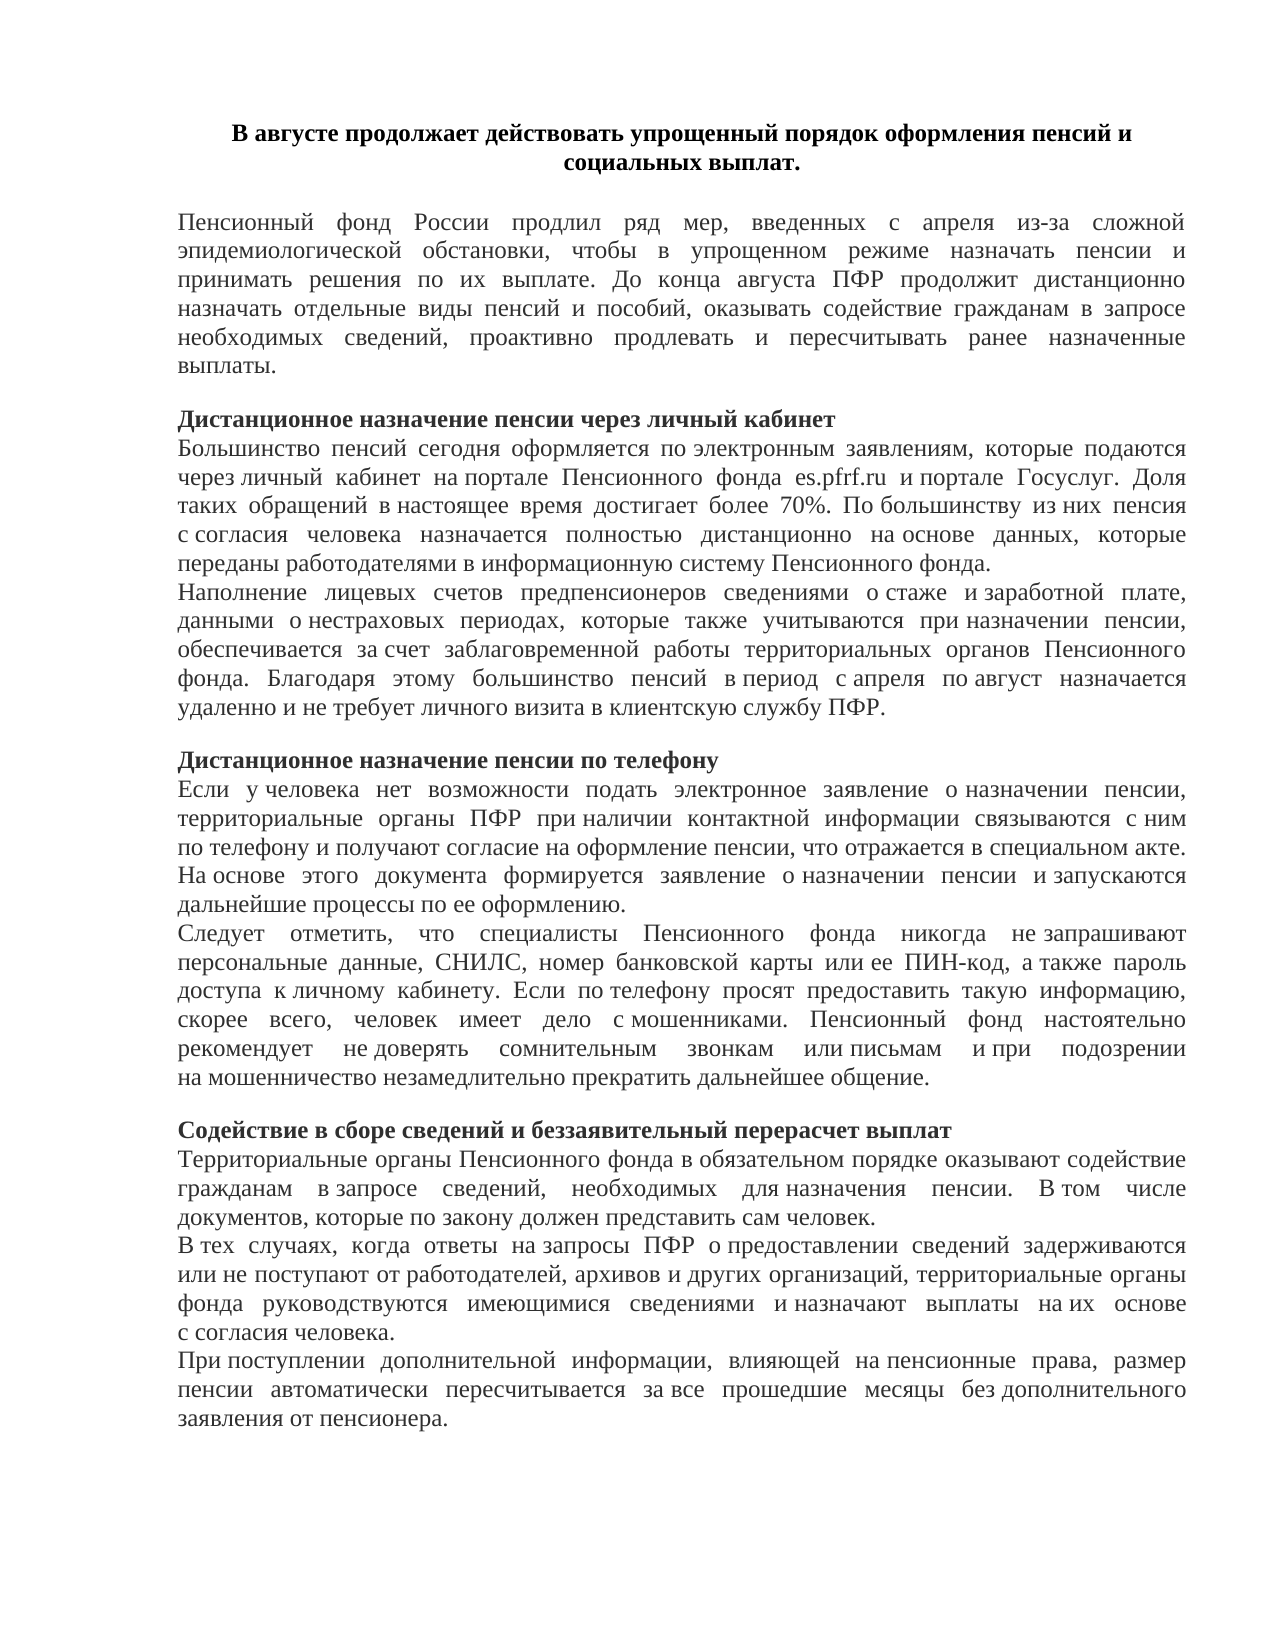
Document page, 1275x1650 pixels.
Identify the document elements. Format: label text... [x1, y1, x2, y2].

text Наполнение лицевых счетов предпенсионеров сведениями о стаже и заработной плате, данными о нестраховых периодах, которые также учитываются при назначении пенсии, обеспечивается за счет заблаговременной работы территориальных органов Пенсионного фонда. Благодаря этому большинство пенсий в период с апреля по август назначается удаленно и не требует личного визита в клиентскую службу ПФР. [177, 577, 1186, 721]
text Территориальные органы Пенсионного фонда в обязательном порядке оказывают содействие гражданам в запросе сведений, необходимых для назначения пенсии. В том числе документов, которые по закону должен представить сам человек. [177, 1144, 1186, 1231]
text Дистанционное назначение пенсии по телефону [177, 746, 1186, 774]
text В тех случаях, когда ответы на запросы ПФР о предоставлении сведений задерживаются или не поступают от работодателей, архивов и других организаций, территориальные органы фонда руководствуются имеющимися сведениями и назначают выплаты на их основе с согласия человека. [177, 1231, 1186, 1346]
text В августе продолжает действовать упрощенный порядок оформления пенсий и социальных выплат. [177, 118, 1186, 176]
text Содействие в сборе сведений и беззаявительный перерасчет выплат [177, 1116, 1186, 1144]
text Если у человека нет возможности подать электронное заявление о назначении пенсии, территориальные органы ПФР при наличии контактной информации связываются с ним по телефону и получают согласие на оформление пенсии, что отражается в специальном акте. На основе этого документа формируется заявление о назначении пенсии и запускаются дальнейшие процессы по ее оформлению. [177, 774, 1186, 918]
text Большинство пенсий сегодня оформляется по электронным заявлениям, которые подаются через личный кабинет на портале Пенсионного фонда es.pfrf.ru и портале Госуслуг. Доля таких обращений в настоящее время достигает более 70%. По большинству из них пенсия с согласия человека назначается полностью дистанционно на основе данных, которые переданы работодателями в информационную систему Пенсионного фонда. [177, 433, 1186, 577]
text Пенсионный фонд России продлил ряд мер, введенных с апреля из-за сложной эпидемиологической обстановки, чтобы в упрощенном режиме назначать пенсии и принимать решения по их выплате. До конца августа ПФР продолжит дистанционно назначать отдельные виды пенсий и пособий, оказывать содействие гражданам в запросе необходимых сведений, проактивно продлевать и пересчитывать ранее назначенные выплаты. [177, 207, 1186, 379]
text Следует отметить, что специалисты Пенсионного фонда никогда не запрашивают персональные данные, СНИЛС, номер банковской карты или ее ПИН-код, а также пароль доступа к личному кабинету. Если по телефону просят предоставить такую информацию, скорее всего, человек имеет дело с мошенниками. Пенсионный фонд настоятельно рекомендует не доверять сомнительным звонкам или письмам и при подозрении на мошенничество незамедлительно прекратить дальнейшее общение. [177, 918, 1186, 1091]
text Дистанционное назначение пенсии через личный кабинет [177, 404, 1186, 433]
text При поступлении дополнительной информации, влияющей на пенсионные права, размер пенсии автоматически пересчитывается за все прошедшие месяцы без дополнительного заявления от пенсионера. [177, 1346, 1186, 1432]
